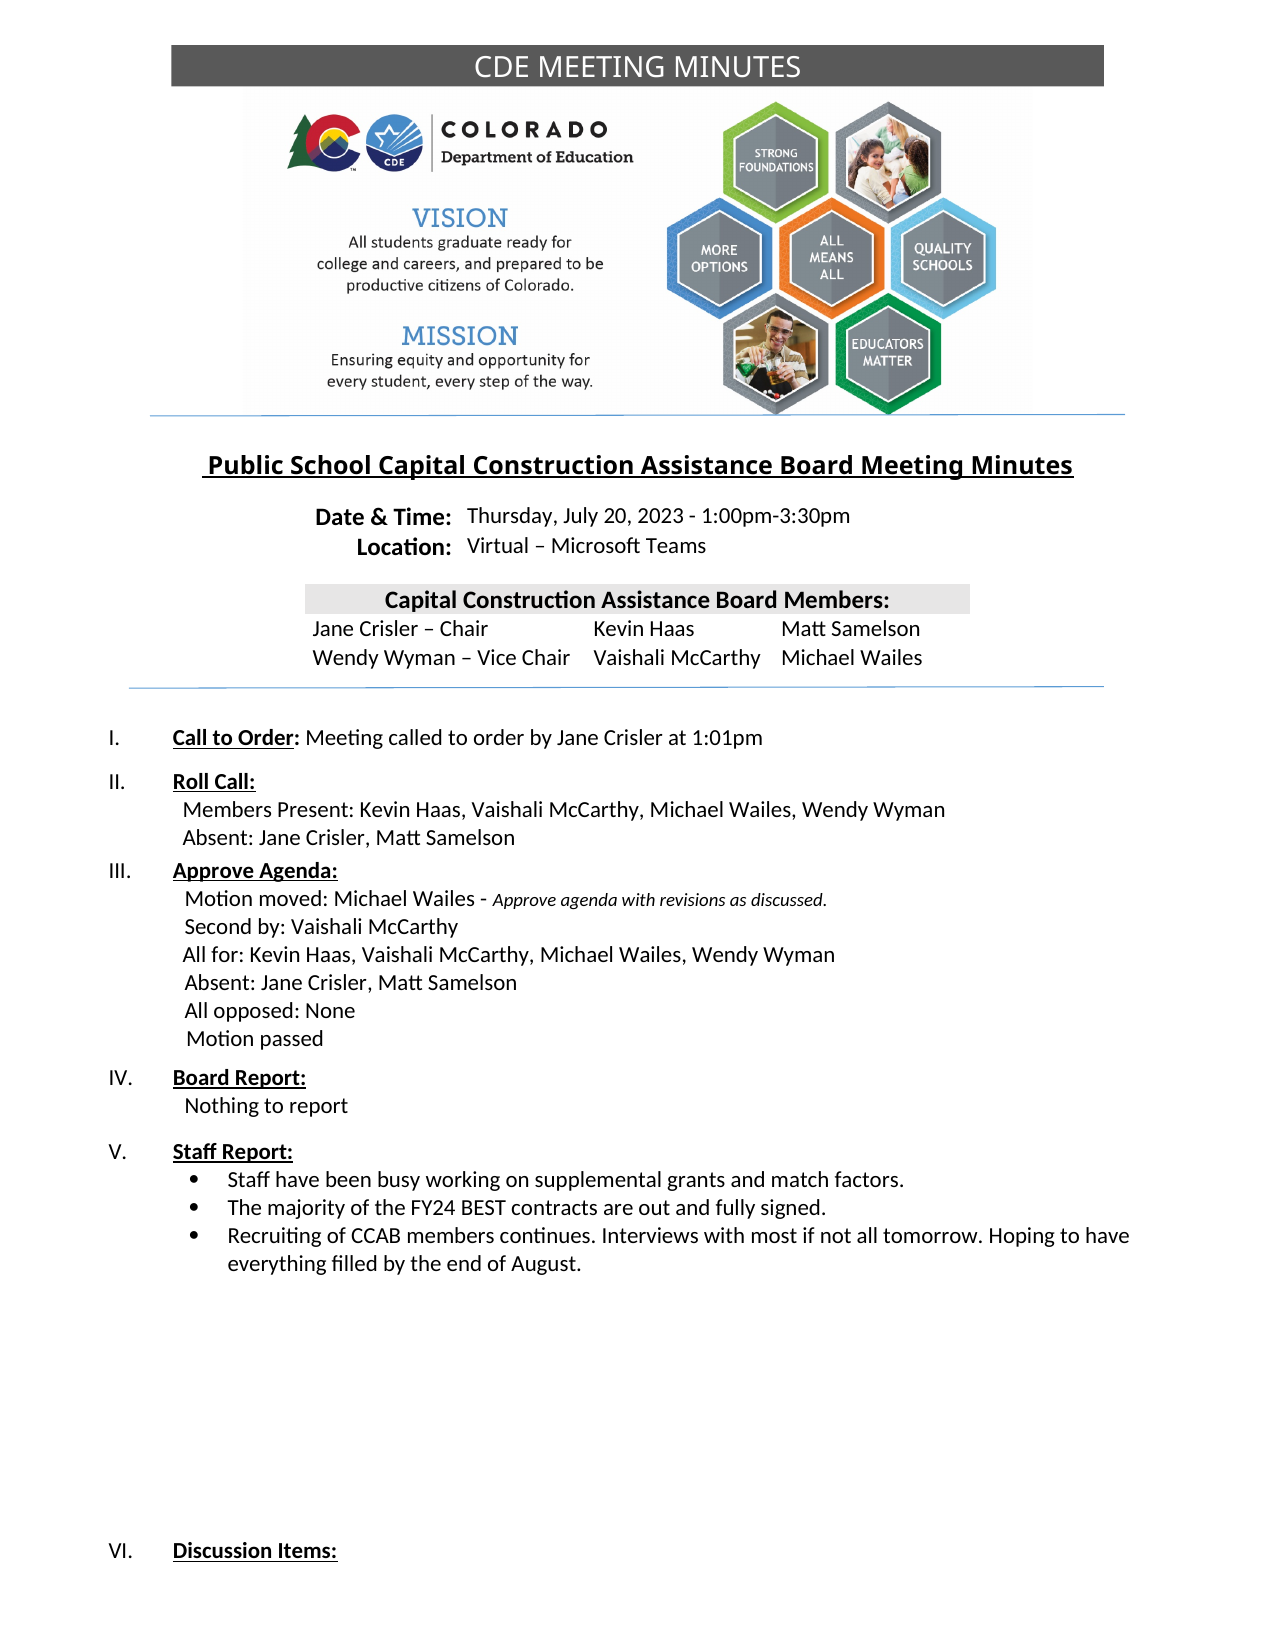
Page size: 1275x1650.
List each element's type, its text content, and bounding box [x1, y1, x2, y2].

table_cell Michael Wailes [773, 643, 970, 671]
table_header Thursday, July 20, 2023 - 1:00pm-3:30pm [459, 501, 975, 531]
table_cell Location: [300, 531, 459, 562]
table_cell Board Report: Nothing to report [148, 1063, 1177, 1137]
table_cell V. [99, 1137, 147, 1302]
table_cell Jane Crisler – Chair [305, 614, 586, 643]
picture [242, 87, 1033, 415]
table_header Capital Construction Assistance Board Members: [305, 584, 970, 614]
table_cell Matt Samelson [773, 614, 970, 643]
table_cell Roll Call: Members Present: Kevin Haas, Vaishali McCarthy, Michael Wailes, Wendy Wyman Absent: Jane Crisler, Matt Samelson [148, 767, 1177, 856]
table_cell Approve Agenda: Motion moved: Michael Wailes - Approve agenda with revisions as discussed. Second by: Vaishali McCarthy All for: Kevin Haas, Vaishali McCarthy, Michael Wailes, Wendy Wyman Absent: Jane Crisler, Matt Samelson All opposed: None Motion passed [148, 856, 1177, 1063]
table_cell Virtual – Microsoft Teams [459, 531, 975, 562]
table_header Date & Time: [300, 501, 459, 531]
table_header VI. [99, 1536, 147, 1575]
table_cell II. [99, 767, 147, 856]
table_cell IV. [99, 1063, 147, 1137]
text Public School Capital Construction Assistance Board Meeting Minutes [75, 447, 1200, 481]
table_cell Kevin Haas [586, 614, 773, 643]
table_header Call to Order: Meeting called to order by Jane Crisler at 1:01pm [148, 724, 1177, 767]
table_cell Wendy Wyman – Vice Chair [305, 643, 586, 671]
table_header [148, 1536, 1177, 1575]
table_header I. [99, 724, 147, 767]
table_cell Staff Report: Staff have been busy working on supplemental grants and match factors. The majority of the FY24 BEST contracts are out and fully signed. Recruiting of CCAB members continues. Interviews with most if not all tomorrow. Hoping to have everything filled by the end of August. [148, 1137, 1177, 1302]
table_cell Vaishali McCarthy [586, 643, 773, 671]
table_cell III. [99, 856, 147, 1063]
